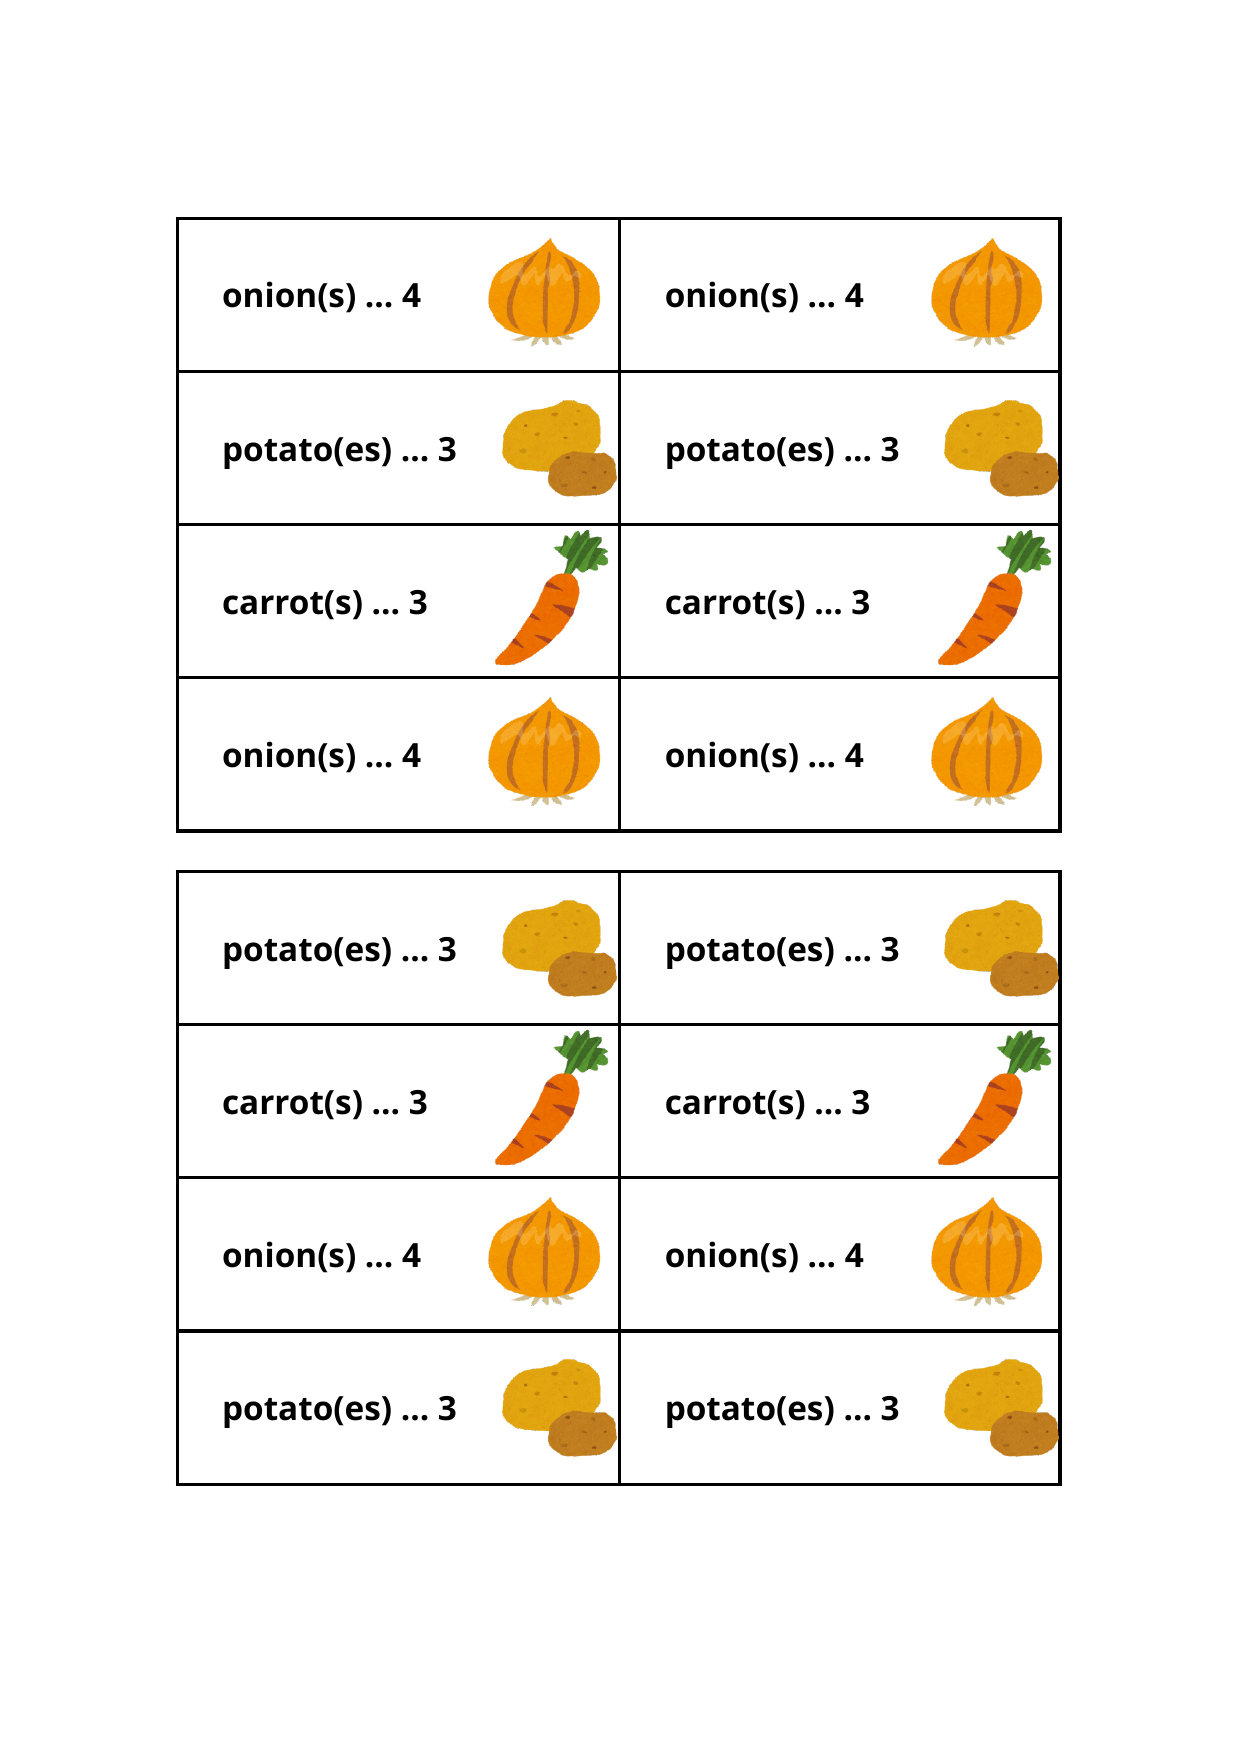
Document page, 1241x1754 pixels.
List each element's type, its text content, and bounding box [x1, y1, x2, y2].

table_cell onion(s) … 4 [621, 220, 1058, 370]
table_cell potato(es) … 3 [621, 1333, 1058, 1482]
table_cell carrot(s) … 3 [179, 526, 618, 676]
table_cell potato(es) … 3 [179, 1333, 618, 1482]
picture [481, 1190, 608, 1317]
picture [928, 527, 1057, 669]
picture [497, 894, 619, 1004]
table_cell onion(s) … 4 [621, 679, 1058, 829]
picture [939, 894, 1062, 1004]
table_cell onion(s) … 4 [621, 1179, 1058, 1329]
table_cell potato(es) … 3 [179, 373, 618, 523]
table_cell carrot(s) … 3 [621, 526, 1058, 676]
table_header potato(es) … 3 [621, 873, 1058, 1023]
table_cell carrot(s) … 3 [179, 1026, 618, 1176]
picture [923, 1190, 1050, 1317]
table_cell carrot(s) … 3 [621, 1026, 1058, 1176]
picture [485, 1027, 614, 1169]
picture [923, 690, 1050, 817]
picture [939, 1353, 1062, 1464]
picture [939, 394, 1062, 504]
table_header potato(es) … 3 [179, 873, 618, 1023]
picture [481, 230, 608, 357]
picture [923, 230, 1050, 357]
table_cell onion(s) … 4 [179, 220, 618, 370]
picture [497, 394, 619, 504]
table_cell onion(s) … 4 [179, 1179, 618, 1329]
picture [928, 1027, 1057, 1169]
picture [497, 1353, 619, 1464]
picture [485, 527, 614, 669]
table_cell potato(es) … 3 [621, 373, 1058, 523]
table_cell onion(s) … 4 [179, 679, 618, 829]
picture [481, 690, 608, 817]
